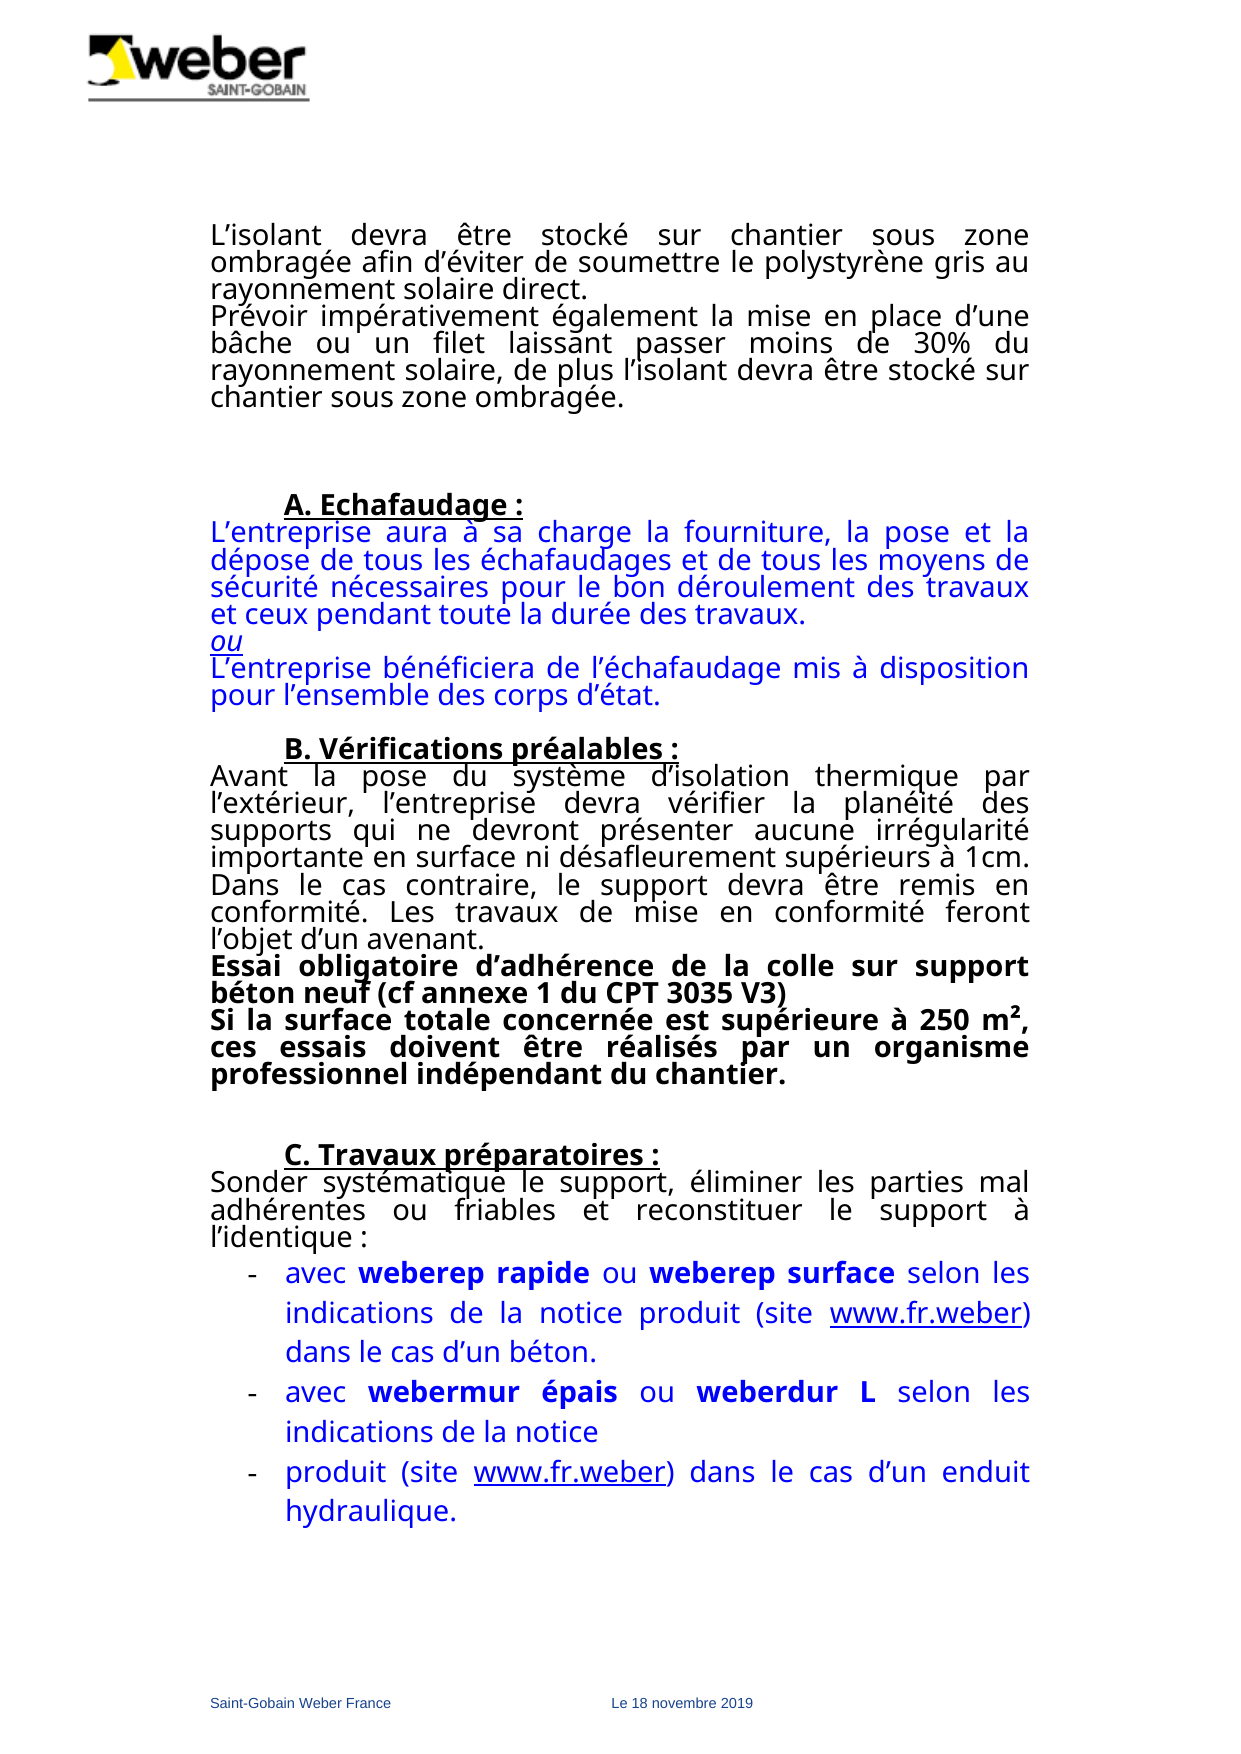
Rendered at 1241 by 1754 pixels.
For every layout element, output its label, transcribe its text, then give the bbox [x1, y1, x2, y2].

text C. Travaux préparatoires : [210, 1144, 1031, 1171]
text L’entreprise bénéficiera de l’échafaudage mis à disposition pour l’ensemble des corps d’état. [210, 657, 1031, 711]
text Essai obligatoire d’adhérence de la colle sur support béton neuf (cf annexe 1 du CPT 3035 V3) [210, 954, 1031, 1009]
list avec weberep rapide ou weberep surface selon les indications de la notice produit (site www.fr.weber) dans le cas d’un béton. [247, 1252, 1031, 1371]
list produit (site www.fr.weber) dans le cas d’un enduit hydraulique. [247, 1451, 1031, 1530]
text A. Echafaudage : [210, 494, 1031, 521]
list avec webermur épais ou weberdur L selon les indications de la notice [247, 1371, 1031, 1451]
text Sonder systématique le support, éliminer les parties mal adhérentes ou friables et reconstituer le support à l’identique : [210, 1171, 1031, 1252]
text Prévoir impérativement également la mise en place d’une bâche ou un filet laissant passer moins de 30% du rayonnement solaire, de plus l’isolant devra être stocké sur chantier sous zone ombragée. [210, 304, 1031, 413]
text B. Vérifications préalables : [210, 738, 1031, 765]
text Si la surface totale concernée est supérieure à 250 m², ces essais doivent être réalisés par un organisme professionnel indépendant du chantier. [210, 1009, 1031, 1090]
text Avant la pose du système d’isolation thermique par l’extérieur, l’entreprise devra vérifier la planéité des supports qui ne devront présenter aucune irrégularité importante en surface ni désafleurement supérieurs à 1cm. Dans le cas contraire, le support devra être remis en conformité. Les travaux de mise en conformité feront l’objet d’un avenant. [210, 765, 1031, 954]
text L’entreprise aura à sa charge la fourniture, la pose et la dépose de tous les échafaudages et de tous les moyens de sécurité nécessaires pour le bon déroulement des travaux et ceux pendant toute la durée des travaux. [210, 521, 1031, 629]
text ou [210, 629, 1031, 657]
text L’isolant devra être stocké sur chantier sous zone ombragée afin d’éviter de soumettre le polystyrène gris au rayonnement solaire direct. [210, 223, 1031, 304]
